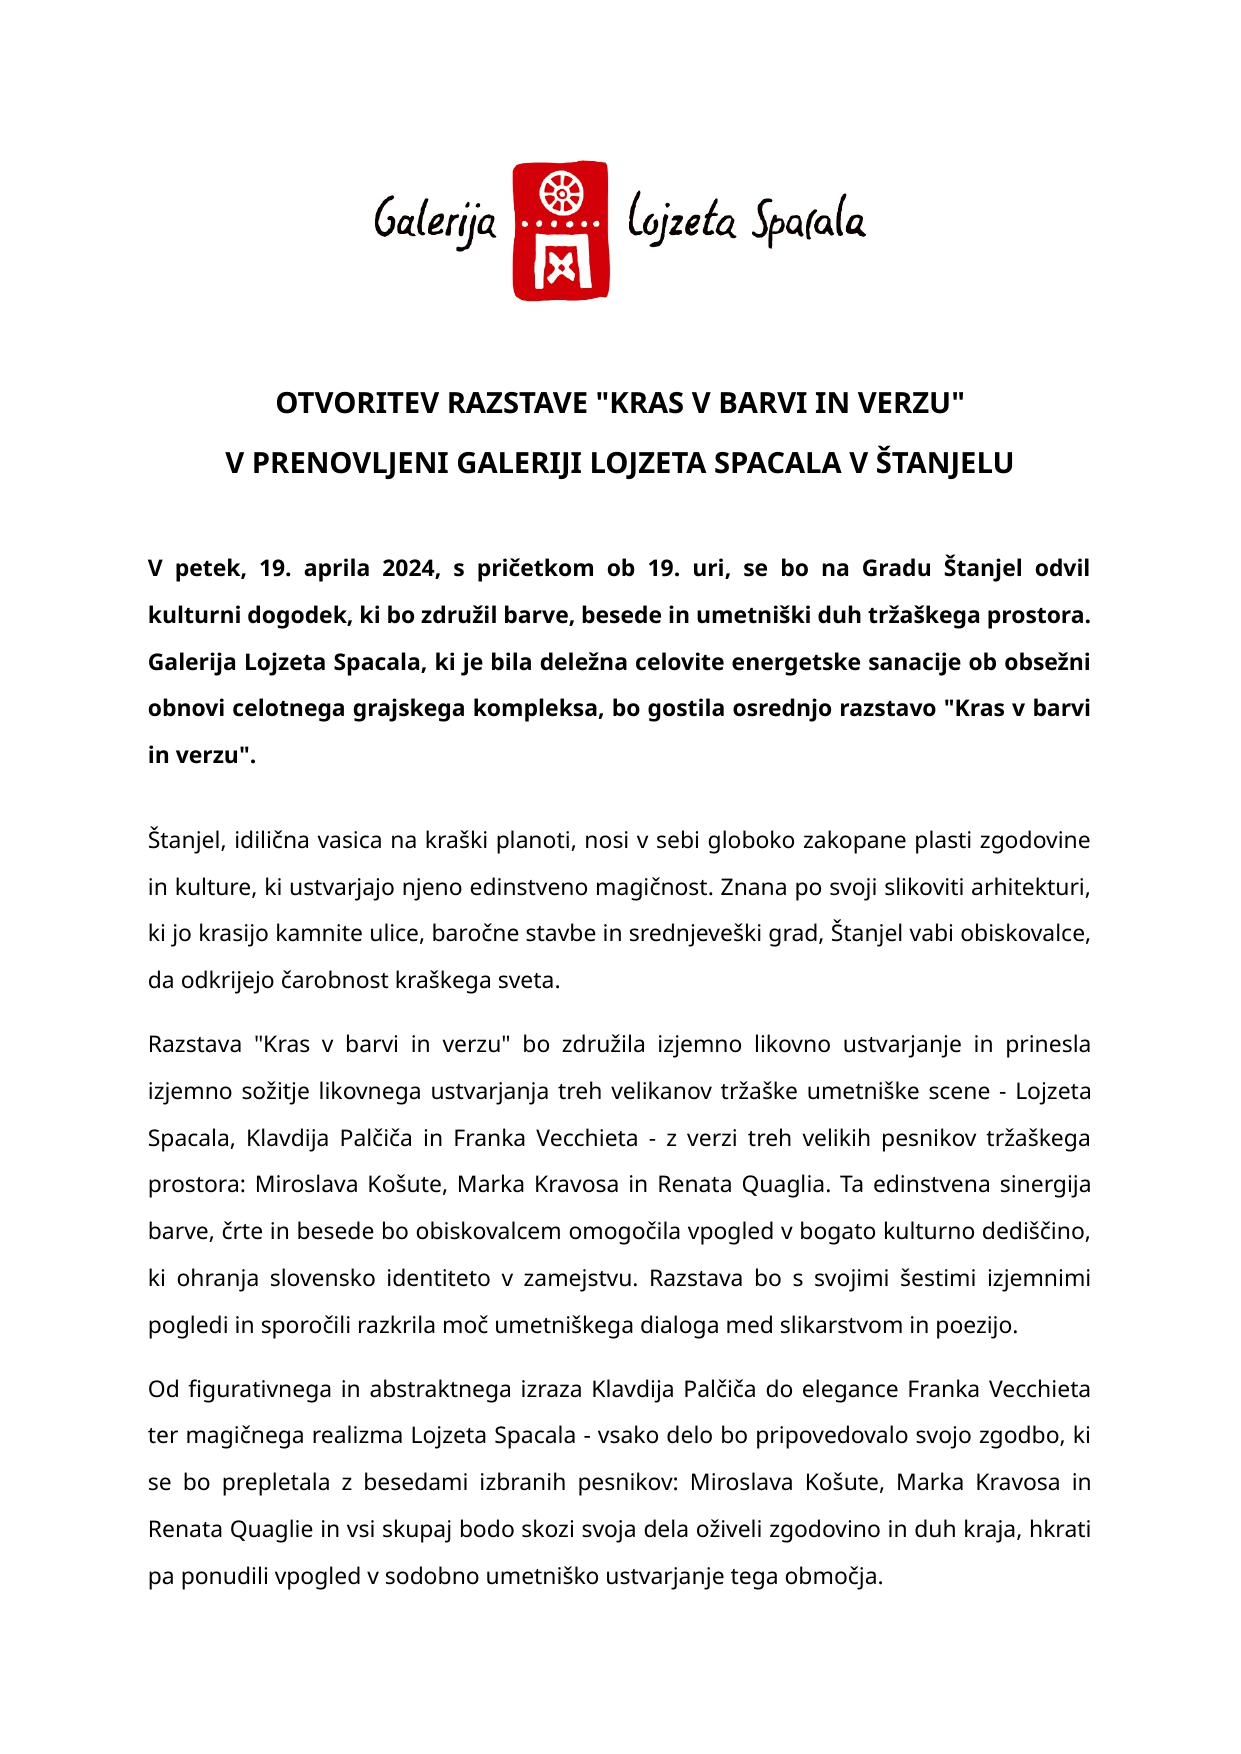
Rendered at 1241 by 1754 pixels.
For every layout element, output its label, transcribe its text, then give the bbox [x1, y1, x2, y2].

picture [361, 147, 879, 313]
text OTVORITEV RAZSTAVE "KRAS V BARVI IN VERZU" V PRENOVLJENI GALERIJI LOJZETA SPACALA V ŠTANJELU [148, 382, 1093, 482]
text Štanjel, idilična vasica na kraški planoti, nosi v sebi globoko zakopane plasti zgodovine in kulture, ki ustvarjajo njeno edinstveno magičnost. Znana po svoji slikoviti arhitekturi, ki jo krasijo kamnite ulice, baročne stavbe in srednjeveški grad, Štanjel vabi obiskovalce, da odkrijejo čarobnost kraškega sveta. [148, 824, 1093, 996]
text Razstava "Kras v barvi in verzu" bo združila izjemno likovno ustvarjanje in prinesla izjemno sožitje likovnega ustvarjanja treh velikanov tržaške umetniške scene - Lojzeta Spacala, Klavdija Palčiča in Franka Vecchieta - z verzi treh velikih pesnikov tržaškega prostora: Miroslava Košute, Marka Kravosa in Renata Quaglia. Ta edinstvena sinergija barve, črte in besede bo obiskovalcem omogočila vpogled v bogato kulturno dediščino, ki ohranja slovensko identiteto v zamejstvu. Razstava bo s svojimi šestimi izjemnimi pogledi in sporočili razkrila moč umetniškega dialoga med slikarstvom in poezijo. [148, 1028, 1093, 1340]
text Od figurativnega in abstraktnega izraza Klavdija Palčiča do elegance Franka Vecchieta ter magičnega realizma Lojzeta Spacala - vsako delo bo pripovedovalo svojo zgodbo, ki se bo prepletala z besedami izbranih pesnikov: Miroslava Košute, Marka Kravosa in Renata Quaglie in vsi skupaj bodo skozi svoja dela oživeli zgodovino in duh kraja, hkrati pa ponudili vpogled v sodobno umetniško ustvarjanje tega območja. [148, 1373, 1093, 1591]
text V petek, 19. aprila 2024, s pričetkom ob 19. uri, se bo na Gradu Štanjel odvil kulturni dogodek, ki bo združil barve, besede in umetniški duh tržaškega prostora. Galerija Lojzeta Spacala, ki je bila deležna celovite energetske sanacije ob obsežni obnovi celotnega grajskega kompleksa, bo gostila osrednjo razstavo "Kras v barvi in verzu". [148, 552, 1093, 771]
